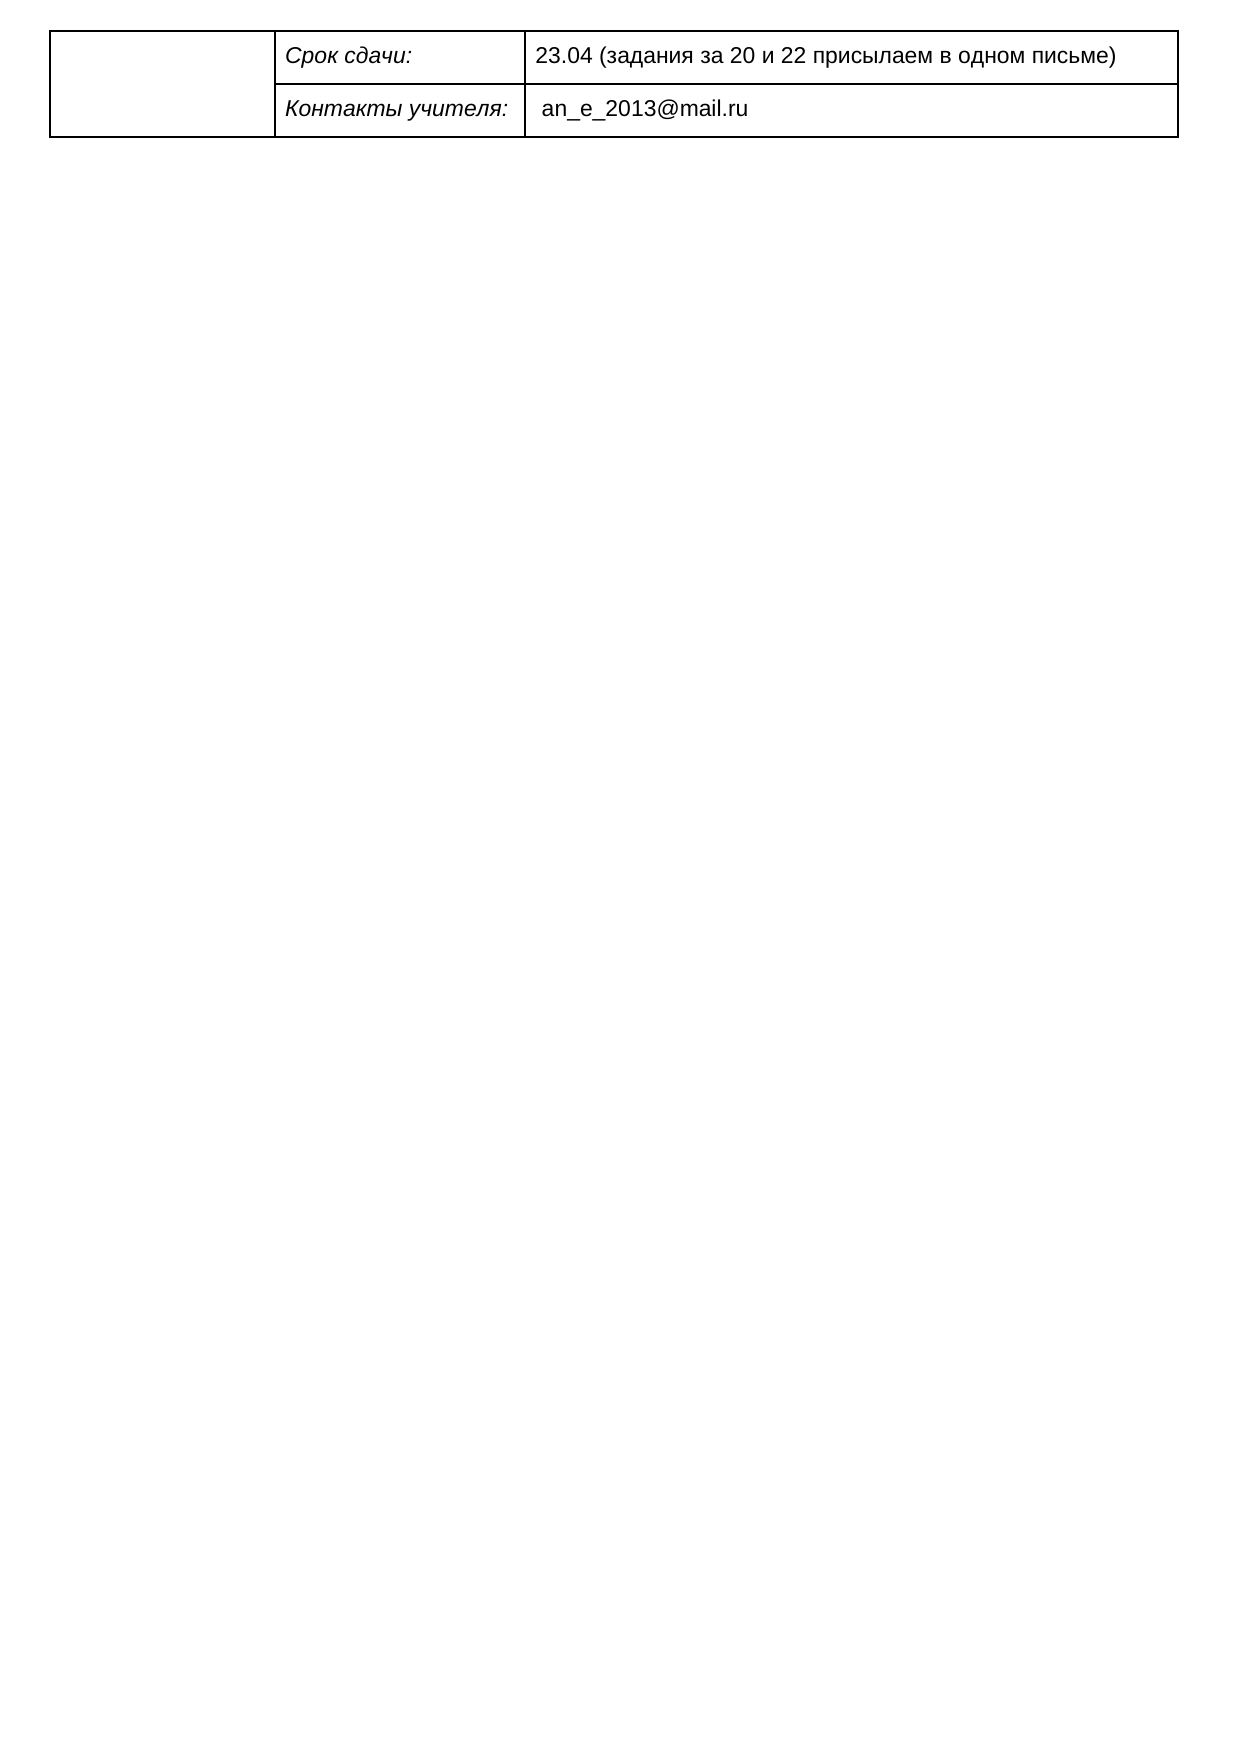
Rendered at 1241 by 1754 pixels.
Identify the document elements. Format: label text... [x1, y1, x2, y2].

table_cell 23.04 (задания за 20 и 22 присылаем в одном письме) [526, 32, 1177, 83]
table_cell Срок сдачи: [276, 32, 524, 83]
table_cell an_e_2013@mail.ru [526, 85, 1177, 136]
table_cell Контакты учителя: [276, 85, 524, 136]
